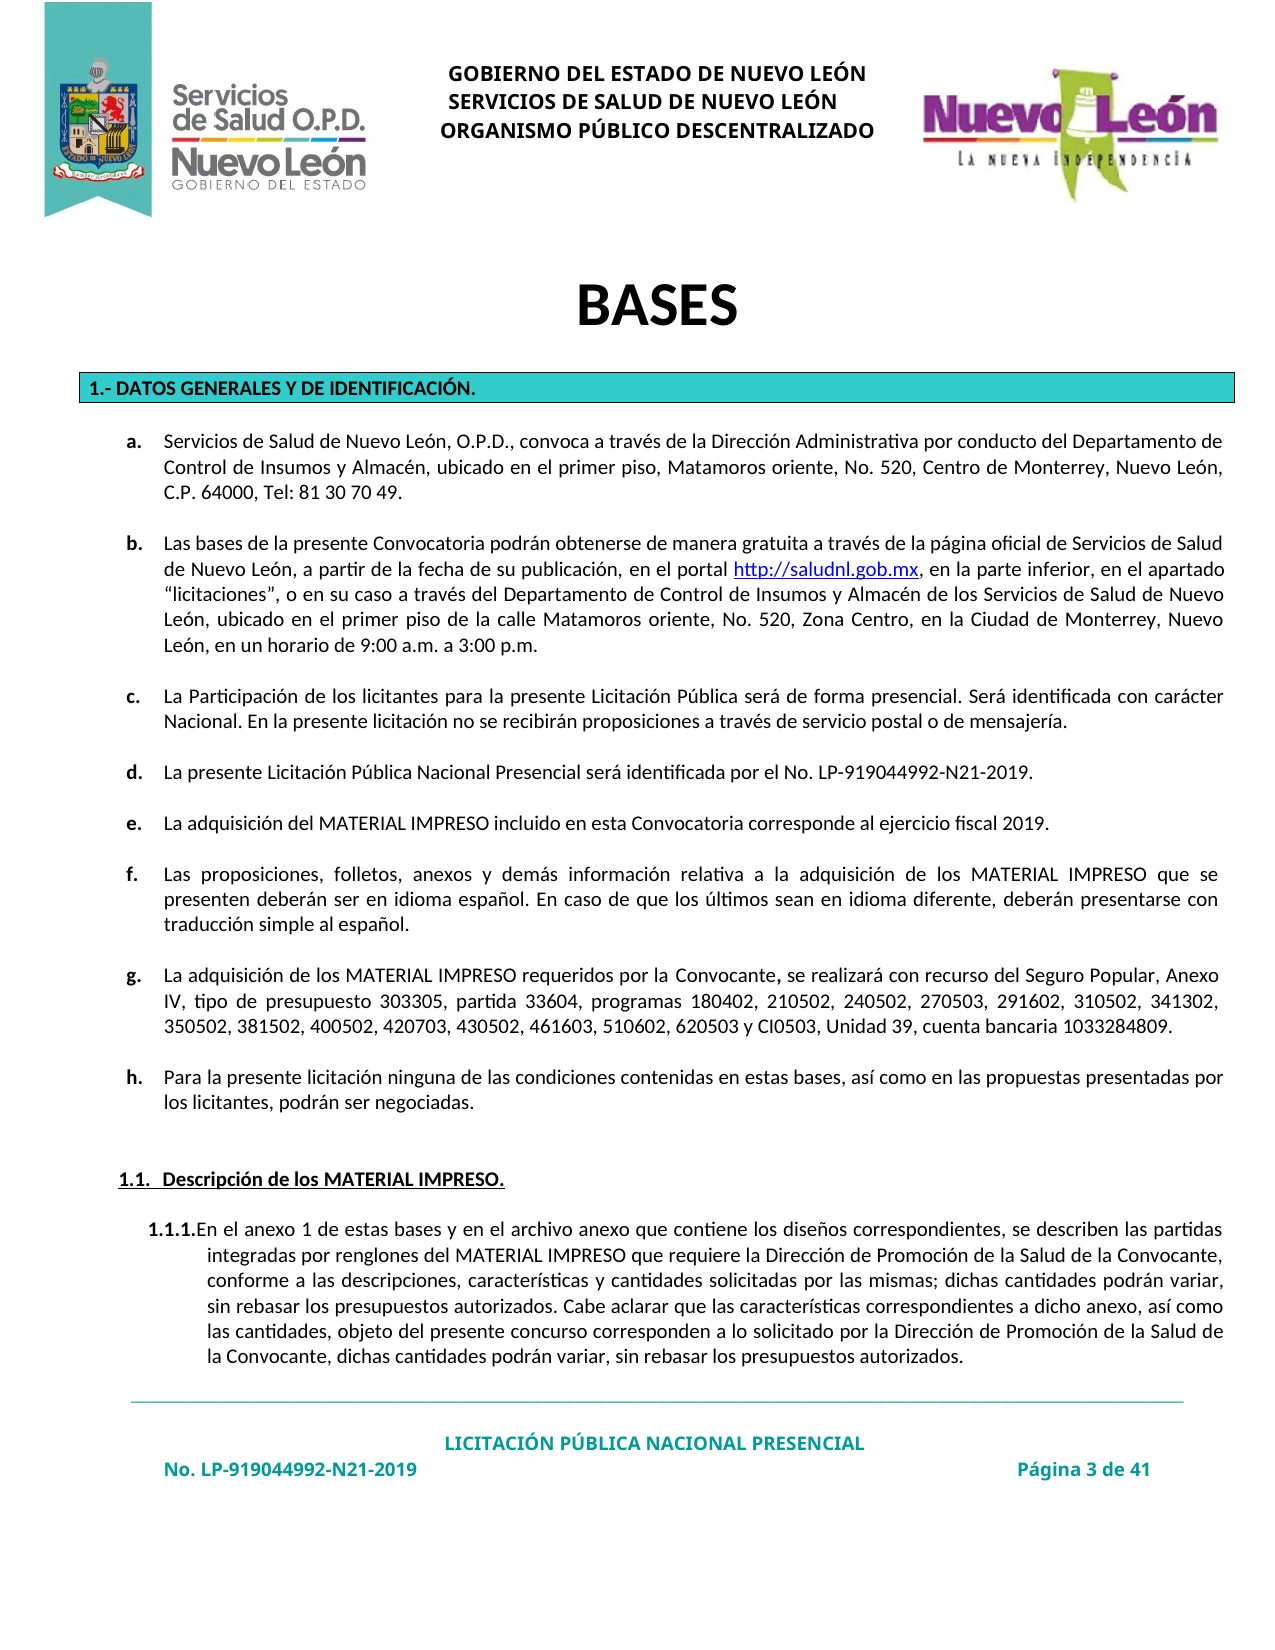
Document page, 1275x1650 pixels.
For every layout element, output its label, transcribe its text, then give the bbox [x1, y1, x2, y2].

list Servicios de Salud de Nuevo León, O.P.D., convoca a través de la Dirección Administrativa por conducto del Departamento de Control de Insumos y Almacén, ubicado en el primer piso, Matamoros oriente, No. 520, Centro de Monterrey, Nuevo León, C.P. 64000, Tel: 81 30 70 49. [126, 429, 1226, 505]
list Para la presente licitación ninguna de las condiciones contenidas en estas bases, así como en las propuestas presentadas por los licitantes, podrán ser negociadas. [126, 1064, 1226, 1115]
list En el anexo 1 de estas bases y en el archivo anexo que contiene los diseños correspondientes, se describen las partidas integradas por renglones del MATERIAL IMPRESO que requiere la Dirección de Promoción de la Salud de la Convocante, conforme a las descripciones, características y cantidades solicitadas por las mismas; dichas cantidades podrán variar, sin rebasar los presupuestos autorizados. Cabe aclarar que las características correspondientes a dicho anexo, así como las cantidades, objeto del presente concurso corresponden a lo solicitado por la Dirección de Promoción de la Salud de la Convocante, dichas cantidades podrán variar, sin rebasar los presupuestos autorizados. [148, 1217, 1226, 1369]
list La adquisición del MATERIAL IMPRESO incluido en esta Convocatoria corresponde al ejercicio fiscal 2019. [126, 810, 1226, 835]
text BASES [89, 265, 1226, 341]
picture [15, 2, 1249, 229]
list Las bases de la presente Convocatoria podrán obtenerse de manera gratuita a través de la página oficial de Servicios de Salud de Nuevo León, a partir de la fecha de su publicación, en el portal http://saludnl.gob.mx, en la parte inferior, en el apartado “licitaciones”, o en su caso a través del Departamento de Control de Insumos y Almacén de los Servicios de Salud de Nuevo León, ubicado en el primer piso de la calle Matamoros oriente, No. 520, Zona Centro, en la Ciudad de Monterrey, Nuevo León, en un horario de 9:00 a.m. a 3:00 p.m. [126, 530, 1226, 657]
list La Participación de los licitantes para la presente Licitación Pública será de forma presencial. Será identificada con carácter Nacional. En la presente licitación no se recibirán proposiciones a través de servicio postal o de mensajería. [126, 683, 1226, 734]
text 1.- DATOS GENERALES Y DE IDENTIFICACIÓN. [80, 373, 1234, 402]
text 1.1. Descripción de los MATERIAL IMPRESO. [118, 1166, 1226, 1191]
list La adquisición de los MATERIAL IMPRESO requeridos por la Convocante, se realizará con recurso del Seguro Popular, Anexo IV, tipo de presupuesto 303305, partida 33604, programas 180402, 210502, 240502, 270503, 291602, 310502, 341302, 350502, 381502, 400502, 420703, 430502, 461603, 510602, 620503 y CI0503, Unidad 39, cuenta bancaria 1033284809. [126, 962, 1220, 1039]
list Las proposiciones, folletos, anexos y demás información relativa a la adquisición de los MATERIAL IMPRESO que se presenten deberán ser en idioma español. En caso de que los últimos sean en idioma diferente, deberán presentarse con traducción simple al español. [126, 861, 1220, 937]
list La presente Licitación Pública Nacional Presencial será identificada por el No. LP-919044992-N21-2019. [126, 759, 1226, 784]
